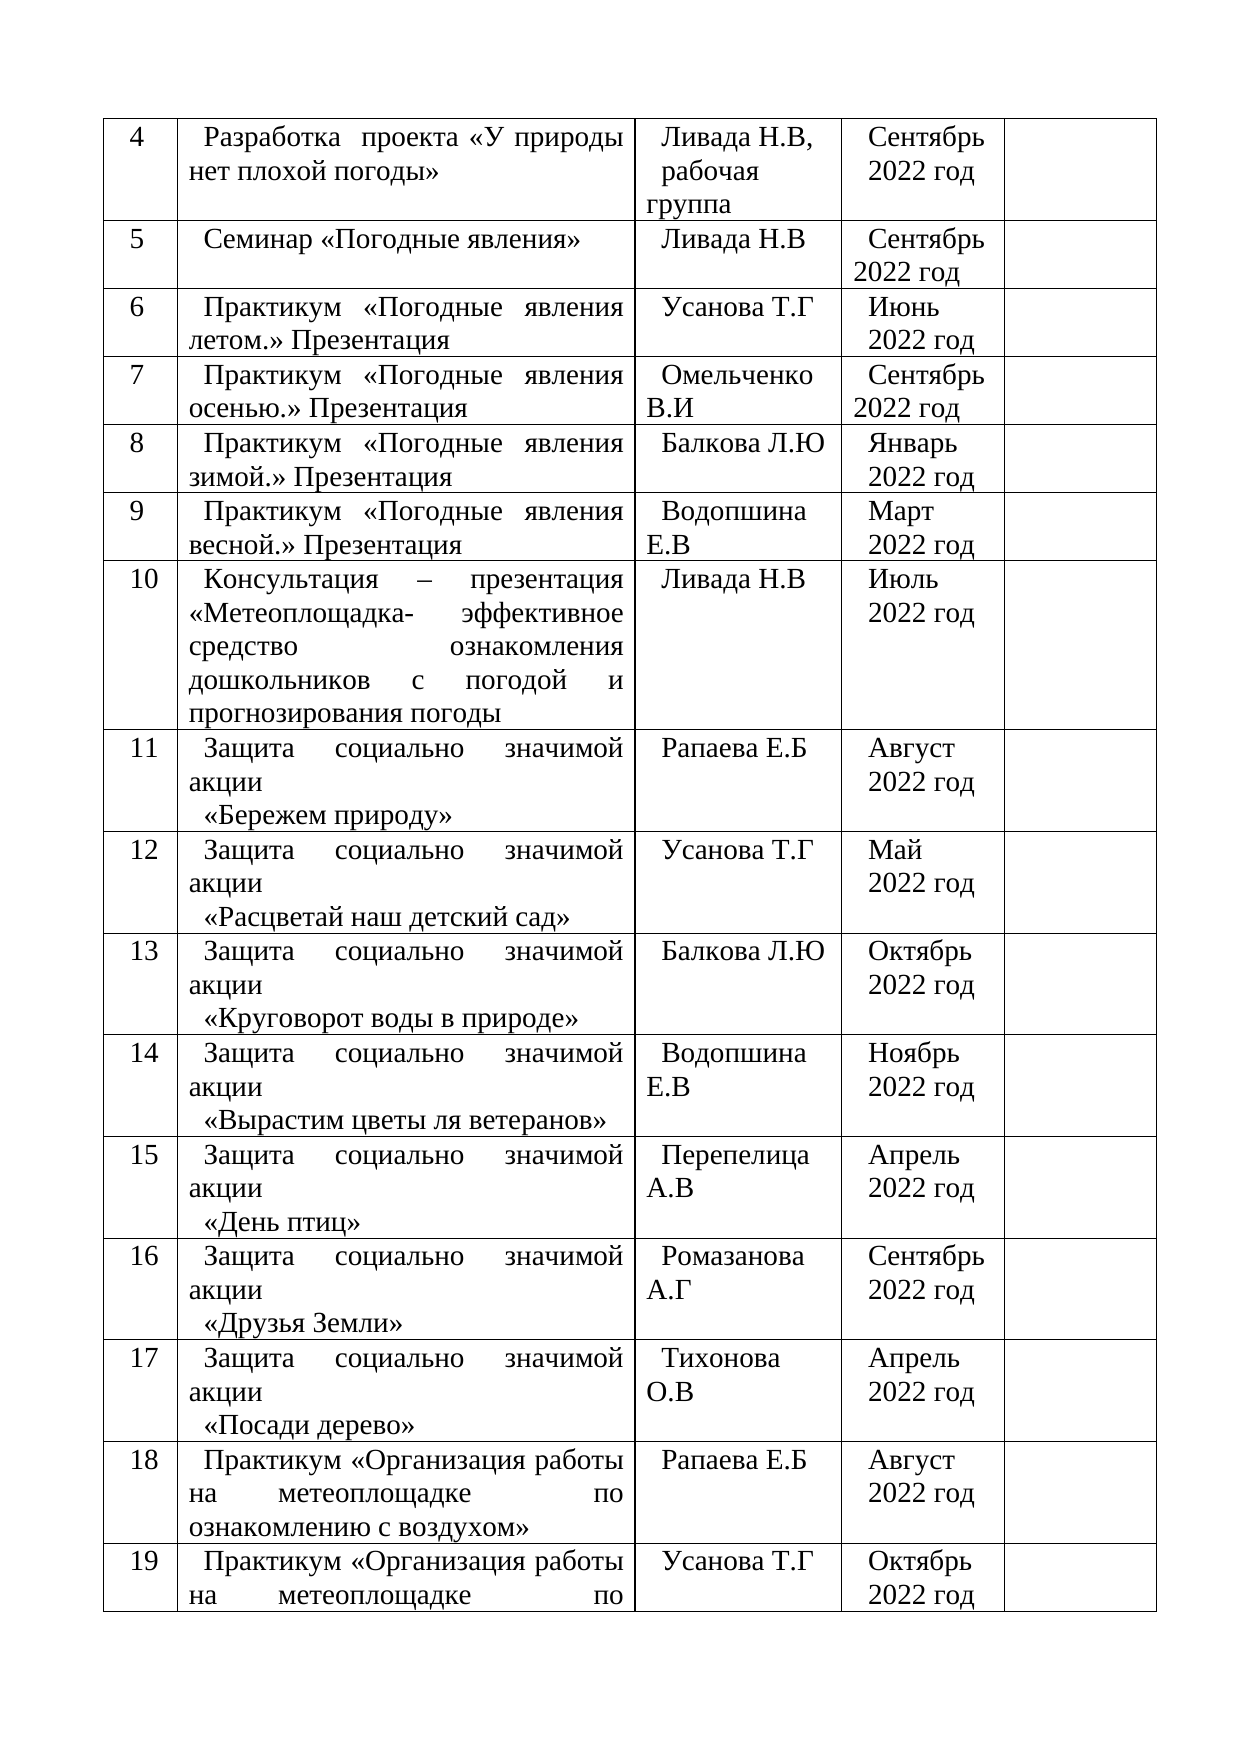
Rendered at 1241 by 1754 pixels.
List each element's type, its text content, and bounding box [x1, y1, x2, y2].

table_cell Рапаева Е.Б [636, 1442, 841, 1542]
table_cell 8 [104, 425, 177, 492]
table_cell Омельченко В.И [636, 357, 841, 424]
table_cell Практикум «Погодные явления зимой.» Презентация [178, 425, 634, 492]
table_cell [1005, 1340, 1156, 1441]
table_cell Август 2022 год [842, 1442, 1004, 1542]
table_cell Ливада Н.В [636, 221, 841, 288]
table_cell [1005, 357, 1156, 424]
table_cell 7 [104, 357, 177, 424]
table_cell Усанова Т.Г [636, 289, 841, 356]
table_cell Ромазанова А.Г [636, 1239, 841, 1339]
table_cell Рапаева Е.Б [636, 730, 841, 831]
table_cell Защита социально значимой акции «Друзья Земли» [178, 1239, 634, 1339]
table_cell [1005, 221, 1156, 288]
table_cell 18 [104, 1442, 177, 1542]
table_cell [1005, 832, 1156, 932]
table_cell Октябрь 2022 год [842, 934, 1004, 1034]
table_cell Сентябрь 2022 год [842, 119, 1004, 220]
table_cell [1005, 1442, 1156, 1542]
table_cell Ноябрь 2022 год [842, 1035, 1004, 1136]
table_cell [1005, 289, 1156, 356]
table_cell Балкова Л.Ю [636, 934, 841, 1034]
table_cell Сентябрь2022 год [842, 357, 1004, 424]
table_cell 12 [104, 832, 177, 932]
table_cell Консультация – презентация «Метеоплощадка- эффективное средство ознакомления дошкольников с погодой и прогнозирования погоды [178, 561, 634, 729]
table_cell Практикум «Организация работы на метеоплощадке по ознакомлению с воздухом» [178, 1442, 634, 1542]
table_cell Июль 2022 год [842, 561, 1004, 729]
table_cell 15 [104, 1137, 177, 1237]
table_cell Практикум «Погодные явления летом.» Презентация [178, 289, 634, 356]
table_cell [178, 1544, 634, 1611]
table_cell Разработка проекта «У природы нет плохой погоды» [178, 119, 634, 220]
table_cell 19 [104, 1544, 177, 1611]
table_cell [1005, 1239, 1156, 1339]
table_cell Усанова Т.Г [636, 1544, 841, 1611]
table_cell Защита социально значимой акции «Вырастим цветы ля ветеранов» [178, 1035, 634, 1136]
table_cell 16 [104, 1239, 177, 1339]
table_cell 14 [104, 1035, 177, 1136]
table_cell Водопшина Е.В [636, 1035, 841, 1136]
table_cell 4 [104, 119, 177, 220]
table_cell Водопшина Е.В [636, 493, 841, 560]
table_cell [1005, 425, 1156, 492]
table_cell Апрель 2022 год [842, 1137, 1004, 1237]
table_cell 11 [104, 730, 177, 831]
table_cell 6 [104, 289, 177, 356]
table_cell Август 2022 год [842, 730, 1004, 831]
table_cell [1005, 493, 1156, 560]
table_cell [1005, 119, 1156, 220]
table_cell Балкова Л.Ю [636, 425, 841, 492]
table_cell Защита социально значимой акции «Посади дерево» [178, 1340, 634, 1441]
table_cell Сентябрь 2022 год [842, 221, 1004, 288]
table_cell Апрель 2022 год [842, 1340, 1004, 1441]
table_cell Практикум «Погодные явления осенью.» Презентация [178, 357, 634, 424]
table_cell Защита социально значимой акции «Расцветай наш детский сад» [178, 832, 634, 932]
table_cell Сентябрь 2022 год [842, 1239, 1004, 1339]
table_cell [1005, 1544, 1156, 1611]
table_cell [1005, 730, 1156, 831]
table_cell Перепелица А.В [636, 1137, 841, 1237]
table_cell 13 [104, 934, 177, 1034]
table_cell Март 2022 год [842, 493, 1004, 560]
table_cell Ливада Н.В, рабочая группа [636, 119, 841, 220]
table_cell Ливада Н.В [636, 561, 841, 729]
table_cell Октябрь 2022 год [842, 1544, 1004, 1611]
table_cell Май 2022 год [842, 832, 1004, 932]
table_cell Июнь 2022 год [842, 289, 1004, 356]
table_cell [1005, 934, 1156, 1034]
table_cell Январь 2022 год [842, 425, 1004, 492]
table_cell Защита социально значимой акции «Круговорот воды в природе» [178, 934, 634, 1034]
table_cell Практикум «Погодные явления весной.» Презентация [178, 493, 634, 560]
table_cell [1005, 561, 1156, 729]
table_cell Защита социально значимой акции «Бережем природу» [178, 730, 634, 831]
table_cell 9 [104, 493, 177, 560]
table_cell Тихонова О.В [636, 1340, 841, 1441]
table_cell 17 [104, 1340, 177, 1441]
table_cell Семинар «Погодные явления» [178, 221, 634, 288]
table_cell [1005, 1137, 1156, 1237]
table_cell Защита социально значимой акции «День птиц» [178, 1137, 634, 1237]
table_cell [1005, 1035, 1156, 1136]
table_cell 10 [104, 561, 177, 729]
table_cell 5 [104, 221, 177, 288]
table_cell Усанова Т.Г [636, 832, 841, 932]
